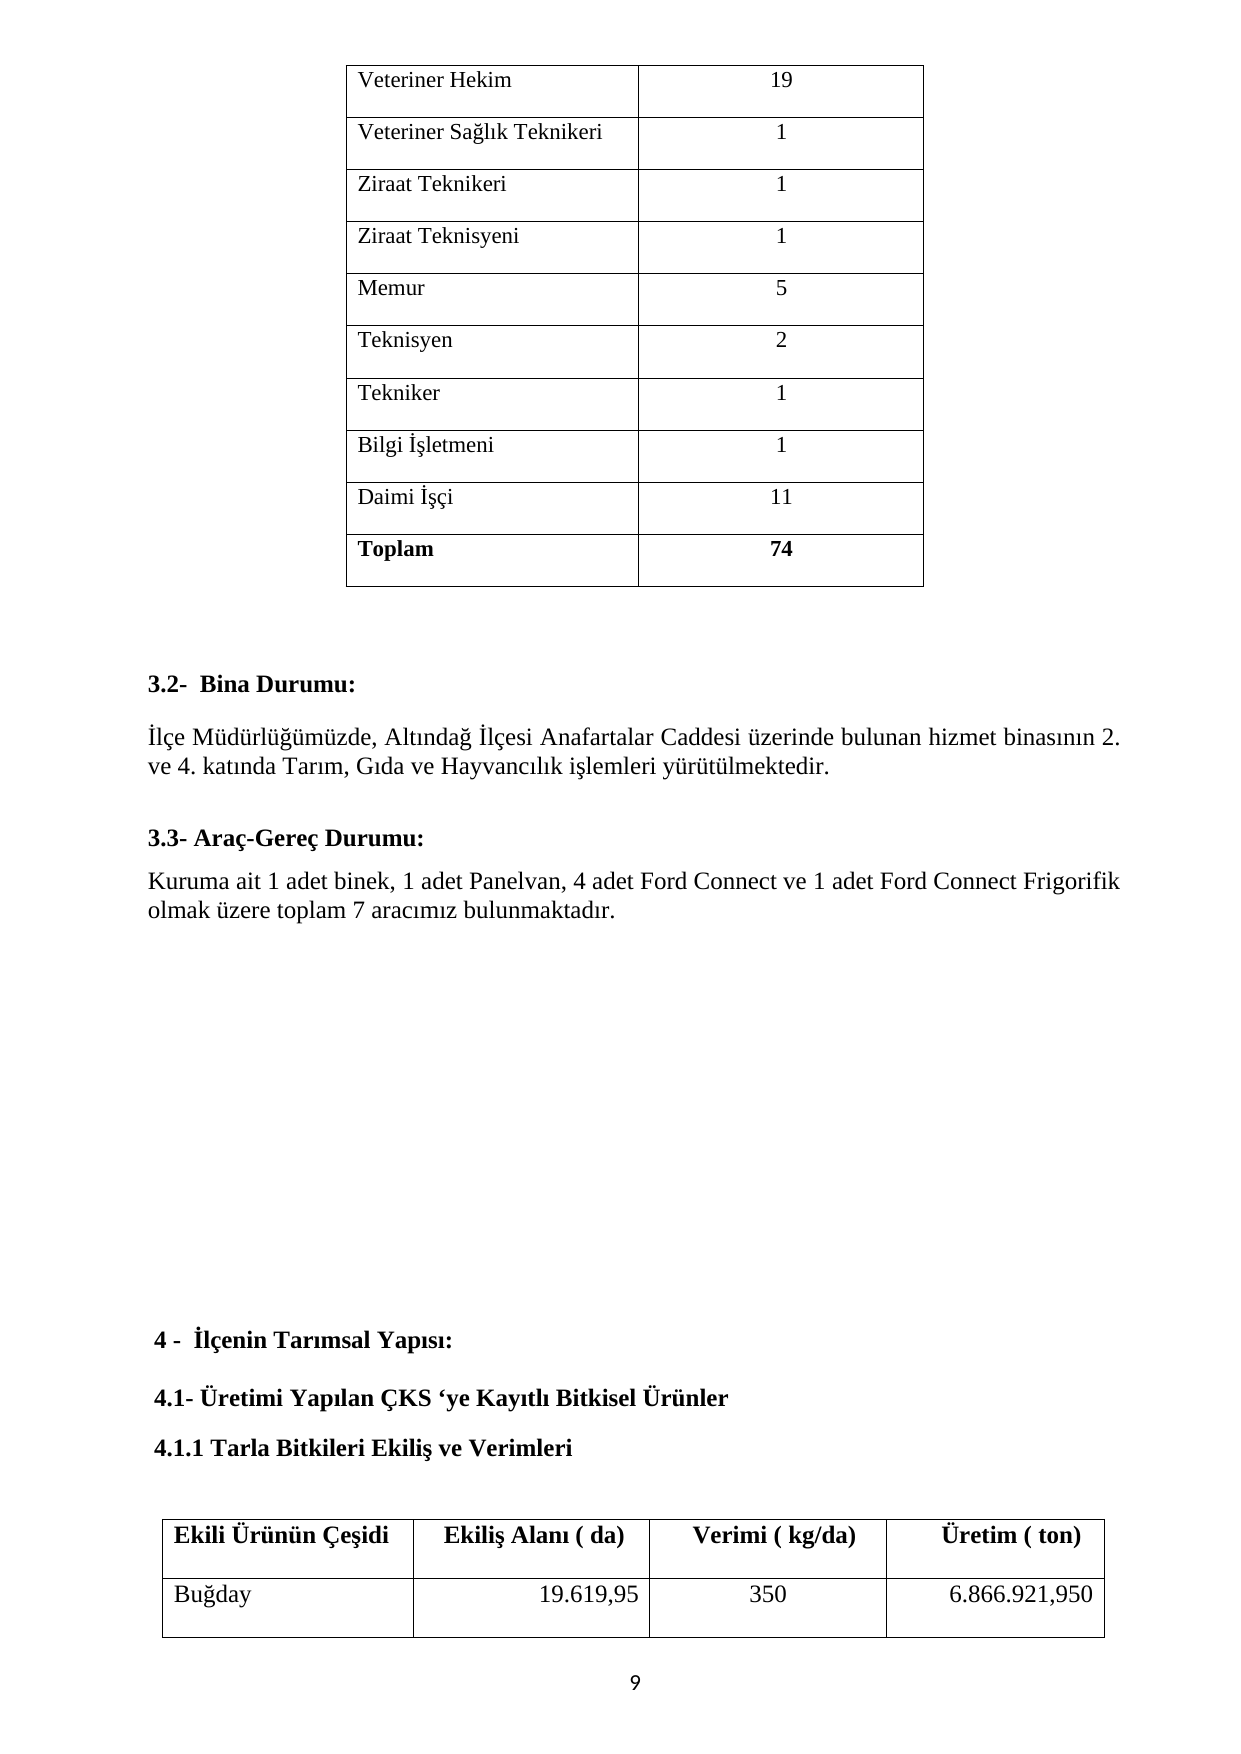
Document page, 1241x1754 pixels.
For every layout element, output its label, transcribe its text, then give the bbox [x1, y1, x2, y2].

text İlçe Müdürlüğümüzde, Altındağ İlçesi Anafartalar Caddesi üzerinde bulunan hizmet binasının 2. ve 4. katında Tarım, Gıda ve Hayvancılık işlemleri yürütülmektedir. [148, 722, 1122, 780]
table_cell Tekniker [347, 379, 638, 429]
table_cell 19 [639, 66, 923, 117]
table_cell 6.866.921,950 [887, 1579, 1104, 1637]
table_cell Buğday [163, 1579, 413, 1637]
table_cell 1 [639, 170, 923, 221]
table_cell 1 [639, 222, 923, 273]
table_header Verimi ( kg/da) [650, 1520, 886, 1578]
table_cell 350 [650, 1579, 886, 1637]
table_cell 5 [639, 274, 923, 325]
table_cell 19.619,95 [414, 1579, 649, 1637]
table_cell Veteriner Hekim [347, 66, 638, 117]
table_header Ekiliş Alanı ( da) [414, 1520, 649, 1578]
text 4.1- Üretimi Yapılan ÇKS ‘ye Kayıtlı Bitkisel Ürünler [148, 1383, 1122, 1412]
table_cell Ziraat Teknisyeni [347, 222, 638, 273]
table_cell 74 [639, 535, 923, 586]
text 3.2- Bina Durumu: [148, 669, 1122, 697]
subtitle 4.1.1 Tarla Bitkileri Ekiliş ve Verimleri [148, 1433, 1122, 1461]
table_cell Bilgi İşletmeni [347, 431, 638, 482]
table_cell Memur [347, 274, 638, 325]
text 3.3- Araç-Gereç Durumu: [148, 823, 1122, 852]
table_cell 1 [639, 379, 923, 429]
text Kuruma ait 1 adet binek, 1 adet Panelvan, 4 adet Ford Connect ve 1 adet Ford Connect Frigorifik olmak üzere toplam 7 aracımız bulunmaktadır. [148, 866, 1122, 924]
table_cell 2 [639, 326, 923, 377]
text 4 - İlçenin Tarımsal Yapısı: [148, 1326, 1122, 1354]
table_cell Toplam [347, 535, 638, 586]
table_cell 1 [639, 431, 923, 482]
table_header Üretim ( ton) [887, 1520, 1104, 1578]
table_cell Teknisyen [347, 326, 638, 377]
table_cell Daimi İşçi [347, 483, 638, 534]
table_cell 1 [639, 118, 923, 169]
table_cell Ziraat Teknikeri [347, 170, 638, 221]
table_cell 11 [639, 483, 923, 534]
table_header Ekili Ürünün Çeşidi [163, 1520, 413, 1578]
table_cell Veteriner Sağlık Teknikeri [347, 118, 638, 169]
